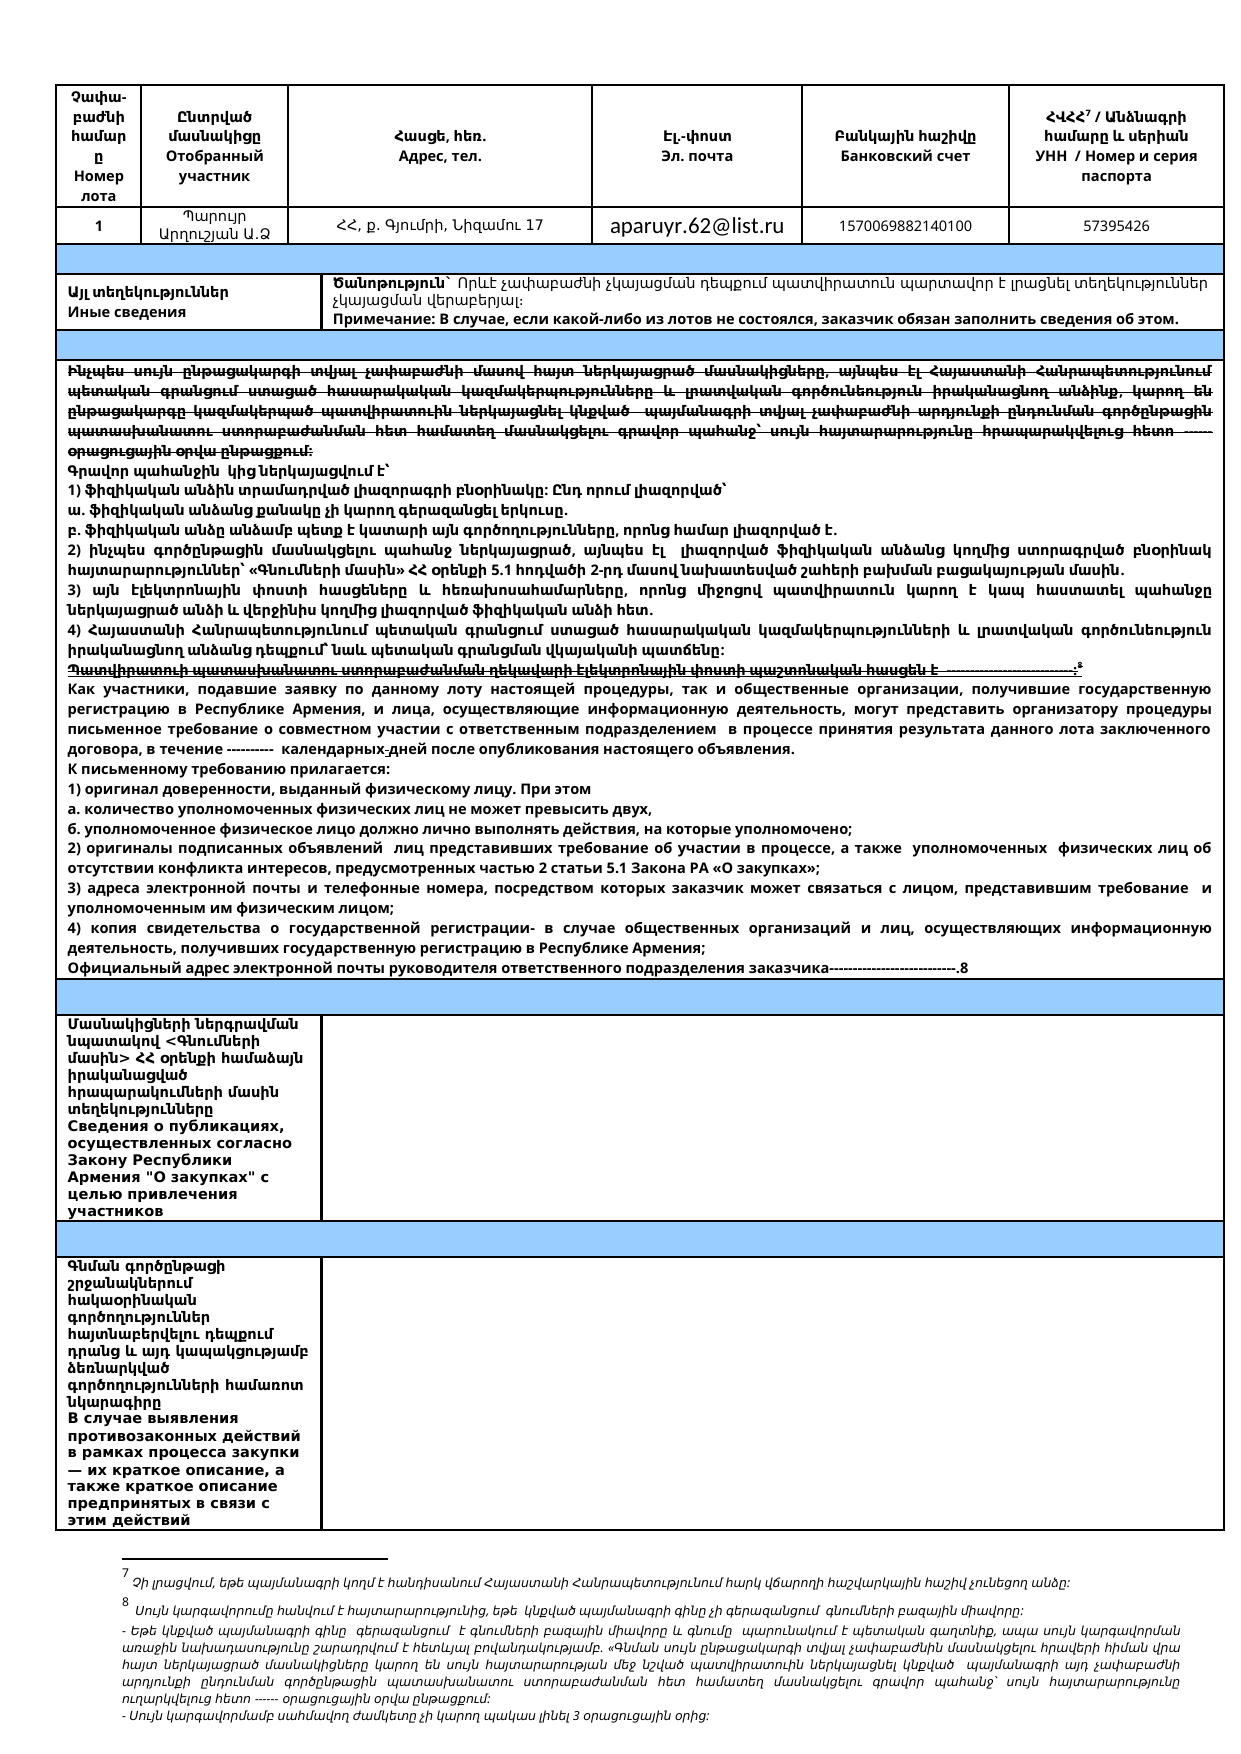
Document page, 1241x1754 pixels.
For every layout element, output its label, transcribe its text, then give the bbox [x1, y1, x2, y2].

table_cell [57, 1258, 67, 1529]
table_cell 57395426 [1010, 208, 1223, 243]
table_cell Ընտրված մասնակիցը Отобранный участник [142, 86, 287, 206]
table_cell Չափա-բաժնի համարը Номер лота [57, 86, 140, 206]
table_cell ՀՀ, ք. Գյումրի, Նիզամու 17 [289, 208, 591, 243]
table_cell Ծանոթություն` Որևէ չափաբաժնի չկայացման դեպքում պատվիրատուն պարտավոր է լրացնել տեղեկություններ չկայացման վերաբերյալ։ Примечание: В случае, если какой-либо из лотов не состоялся, заказчик обязан заполнить сведения об этом. [323, 275, 1223, 329]
table_cell 1570069882140100 [803, 208, 1008, 243]
table_cell [323, 1016, 1223, 1219]
table_cell [57, 245, 1223, 273]
table_cell Մասնակիցների ներգրավման նպատակով <Գնումների մասին> ՀՀ օրենքի համաձայն իրականացված հրապարակումների մասին տեղեկությունները Сведения о публикациях, осуществленных согласно Закону Республики Армения "О закупках" с целью привлечения участников [57, 1016, 320, 1219]
table_cell Բանկային հաշիվը Банковский счет [803, 86, 1008, 206]
table_cell [57, 1222, 1223, 1256]
table_cell Ինչպես սույն ընթացակարգի տվյալ չափաբաժնի մասով հայտ ներկայացրած մասնակիցները, այնպես էլ Հայաստանի Հանրապետությունում պետական գրանցում ստացած հասարակական կազմակերպությունները և լրատվական գործունեություն իրականացնող անձինք, կարող են ընթացակարգը կազմակերպած պատվիրատուին ներկայացնել կնքված պայմանագրի տվյալ չափաբաժնի արդյունքի ընդունման գործընթացին պատասխանատու ստորաբաժանման հետ համատեղ մասնակցելու գրավոր պահանջ՝ սույն հայտարարությունը հրապարակվելուց հետո ------ օրացուցային օրվա ընթացքում: Գրավոր պահանջին կից ներկայացվում է՝ 1) ֆիզիկական անձին տրամադրված լիազորագրի բնօրինակը: Ընդ որում լիազորված՝ ա. ֆիզիկական անձանց քանակը չի կարող գերազանցել երկուսը. բ. ֆիզիկական անձը անձամբ պետք է կատարի այն գործողությունները, որոնց համար լիազորված է. 2) ինչպես գործընթացին մասնակցելու պահանջ ներկայացրած, այնպես էլ լիազորված ֆիզիկական անձանց կողմից ստորագրված բնօրինակ հայտարարություններ՝ «Գնումների մասին» ՀՀ օրենքի 5.1 հոդվածի 2-րդ մասով նախատեսված շահերի բախման բացակայության մասին. 3) այն էլեկտրոնային փոստի հասցեները և հեռախոսահամարները, որոնց միջոցով պատվիրատուն կարող է կապ հաստատել պահանջը ներկայացրած անձի և վերջինիս կողմից լիազորված ֆիզիկական անձի հետ. 4) Հայաստանի Հանրապետությունում պետական գրանցում ստացած հասարակական կազմակերպությունների և լրատվական գործունեություն իրականացնող անձանց դեպքում՝ նաև պետական գրանցման վկայականի պատճենը: Պատվիրատուի պատասխանատու ստորաբաժանման ղեկավարի էլեկտրոնային փոստի պաշտոնական հասցեն է ---------------------------: Как участники, подавшие заявку по данному лоту настоящей процедуры, так и общественные организации, получившие государственную регистрацию в Республике Армения, и лица, осуществляющие информационную деятельность, могут представить организатору процедуры письменное требование о совместном участии с ответственным подразделением в процессе принятия результата данного лота заключенного договора, в течение ---------- календарных дней после опубликования настоящего объявления. К письменному требованию прилагается: 1) оригинал доверенности, выданный физическому лицу. При этом а. количество уполномоченных физических лиц не может превысить двух, б. уполномоченное физическое лицо должно лично выполнять действия, на которые уполномочено; 2) оригиналы подписанных объявлений лиц представивших требование об участии в процессе, а также уполномоченных физических лиц об отсутствии конфликта интересов, предусмотренных частью 2 статьи 5.1 Закона РА «О закупках»; 3) адреса электронной почты и телефонные номера, посредством которых заказчик может связаться с лицом, представившим требование и уполномоченным им физическим лицом; 4) копия свидетельства о государственной регистрации- в случае общественных организаций и лиц, осуществляющих информационную деятельность, получивших государственную регистрацию в Республике Армения; Официальный адрес электронной почты руководителя ответственного подразделения заказчика---------------------------.8 [57, 361, 1223, 978]
table_cell Հասցե, հեռ. Адрес, тел. [289, 86, 591, 206]
table_cell 1 [57, 208, 140, 243]
table_cell Պարույր Արղուշյան Ա․Ձ [142, 208, 287, 243]
table_cell Այլ տեղեկություններ Иные сведения [57, 275, 320, 329]
table_cell ՀՎՀՀ / Անձնագրի համարը և սերիան УНН / Номер и серия паспорта [1010, 86, 1223, 206]
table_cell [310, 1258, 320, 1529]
table_cell [323, 1258, 1223, 1529]
table_cell Էլ.-փոստ Эл. почта [593, 86, 801, 206]
table_cell [57, 980, 1223, 1014]
table_cell aparuyr.62@list.ru [593, 208, 801, 243]
table_cell [57, 331, 1223, 359]
